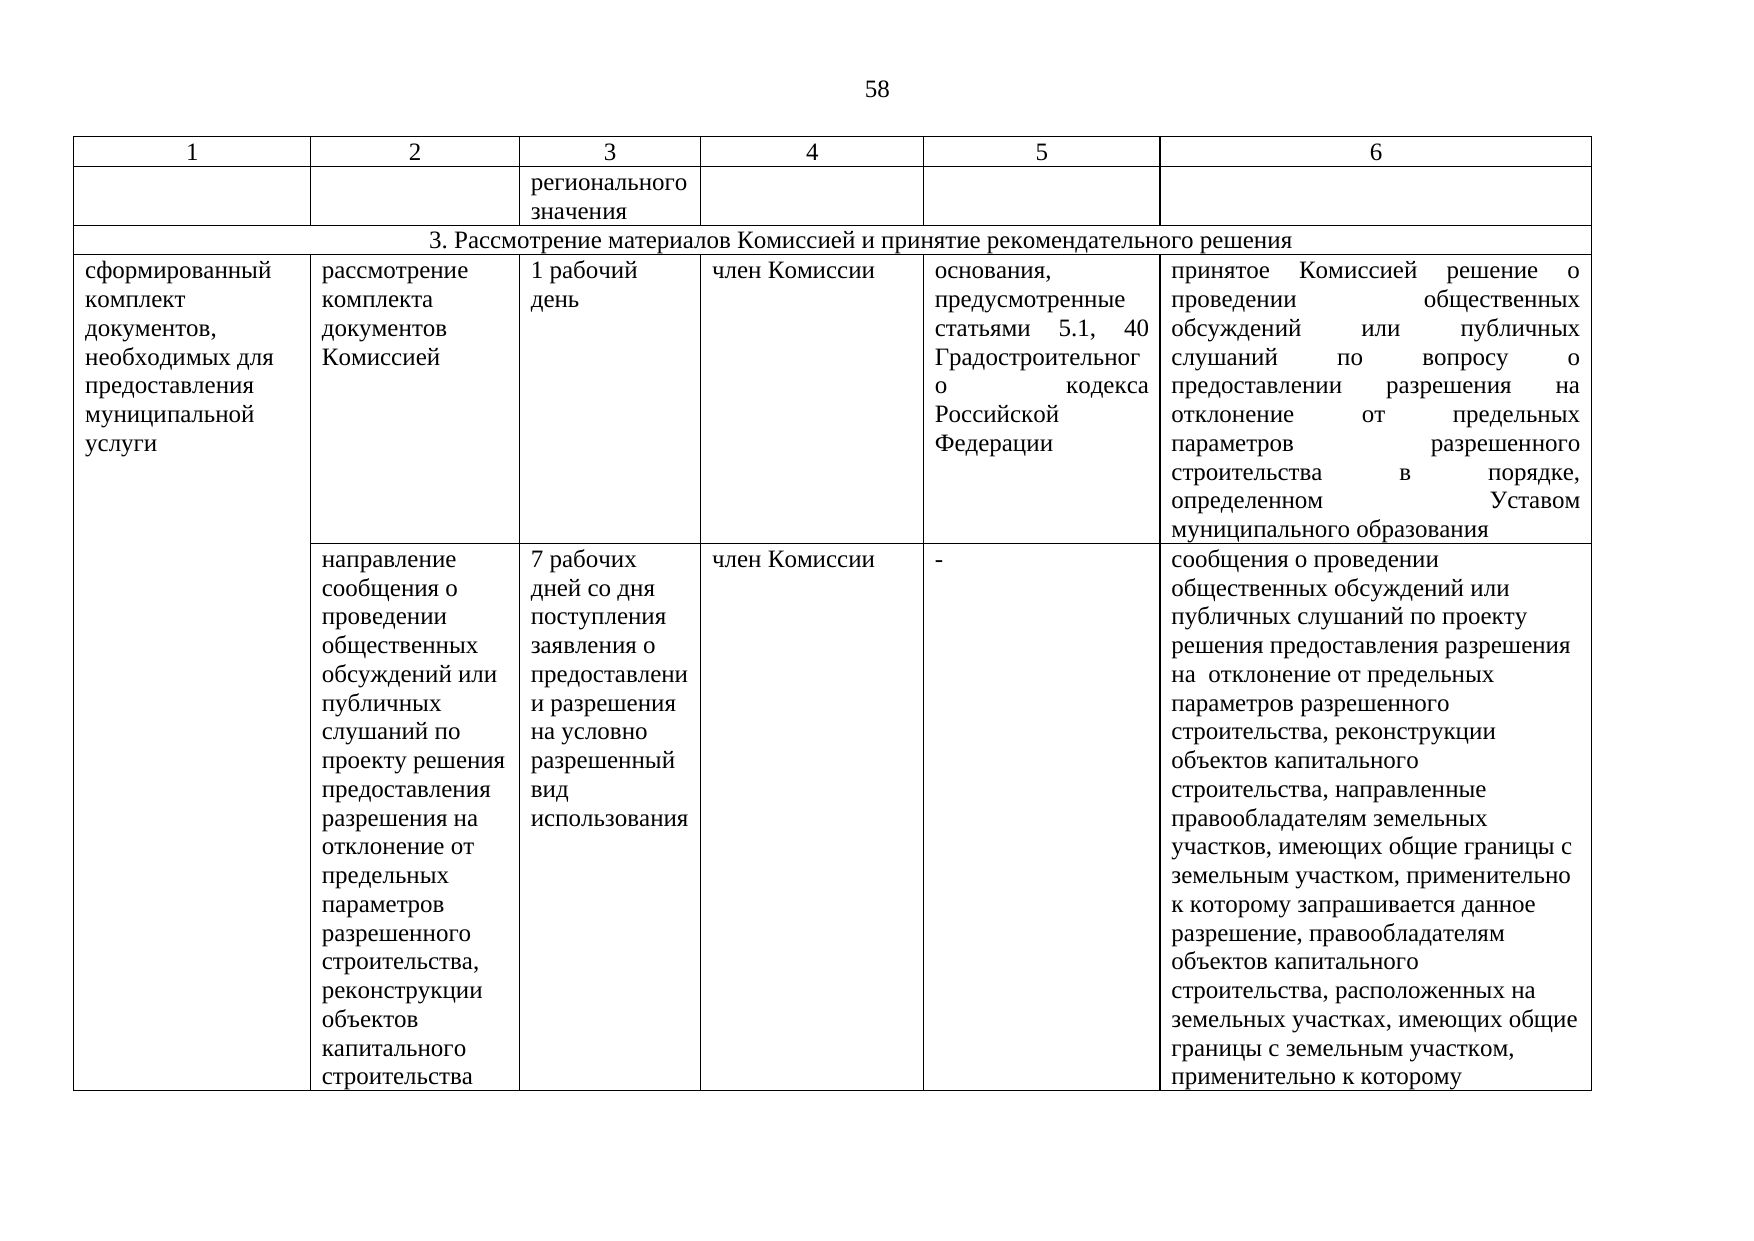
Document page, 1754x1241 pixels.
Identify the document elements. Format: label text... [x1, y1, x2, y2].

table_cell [1161, 544, 1591, 1090]
table_cell принятое Комиссией решение о проведении общественных обсуждений или публичных слушаний по вопросу о предоставлении разрешения на отклонение от предельных параметров разрешенного строительства в порядке, определенном Уставом муниципального образования [1161, 255, 1591, 543]
table_cell рассмотрение комплекта документов Комиссией [311, 255, 519, 543]
table_cell - [924, 167, 1159, 224]
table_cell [520, 167, 700, 224]
table_cell основания, предусмотренные статьями 5.1, 40 Градостроительного кодекса Российской Федерации [924, 255, 1159, 543]
table_cell - [924, 544, 1159, 1090]
table_header 1 [74, 137, 310, 166]
table_cell член Комиссии [701, 255, 923, 543]
table_header 6 [1161, 137, 1591, 166]
table_header 5 [924, 137, 1159, 166]
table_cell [311, 167, 519, 224]
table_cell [311, 544, 519, 1090]
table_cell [1161, 167, 1591, 224]
table_cell член Комиссии [701, 544, 923, 1090]
table_header 3 [520, 137, 700, 166]
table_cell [520, 544, 700, 1090]
table_cell сформированный комплект документов, необходимых для предоставления муниципальной услуги [74, 255, 310, 1090]
table_header 2 [311, 137, 519, 166]
table_header 4 [701, 137, 923, 166]
table_cell 3. Рассмотрение материалов Комиссией и принятие рекомендательного решения [74, 226, 1591, 254]
table_cell 1 рабочий день [520, 255, 700, 543]
